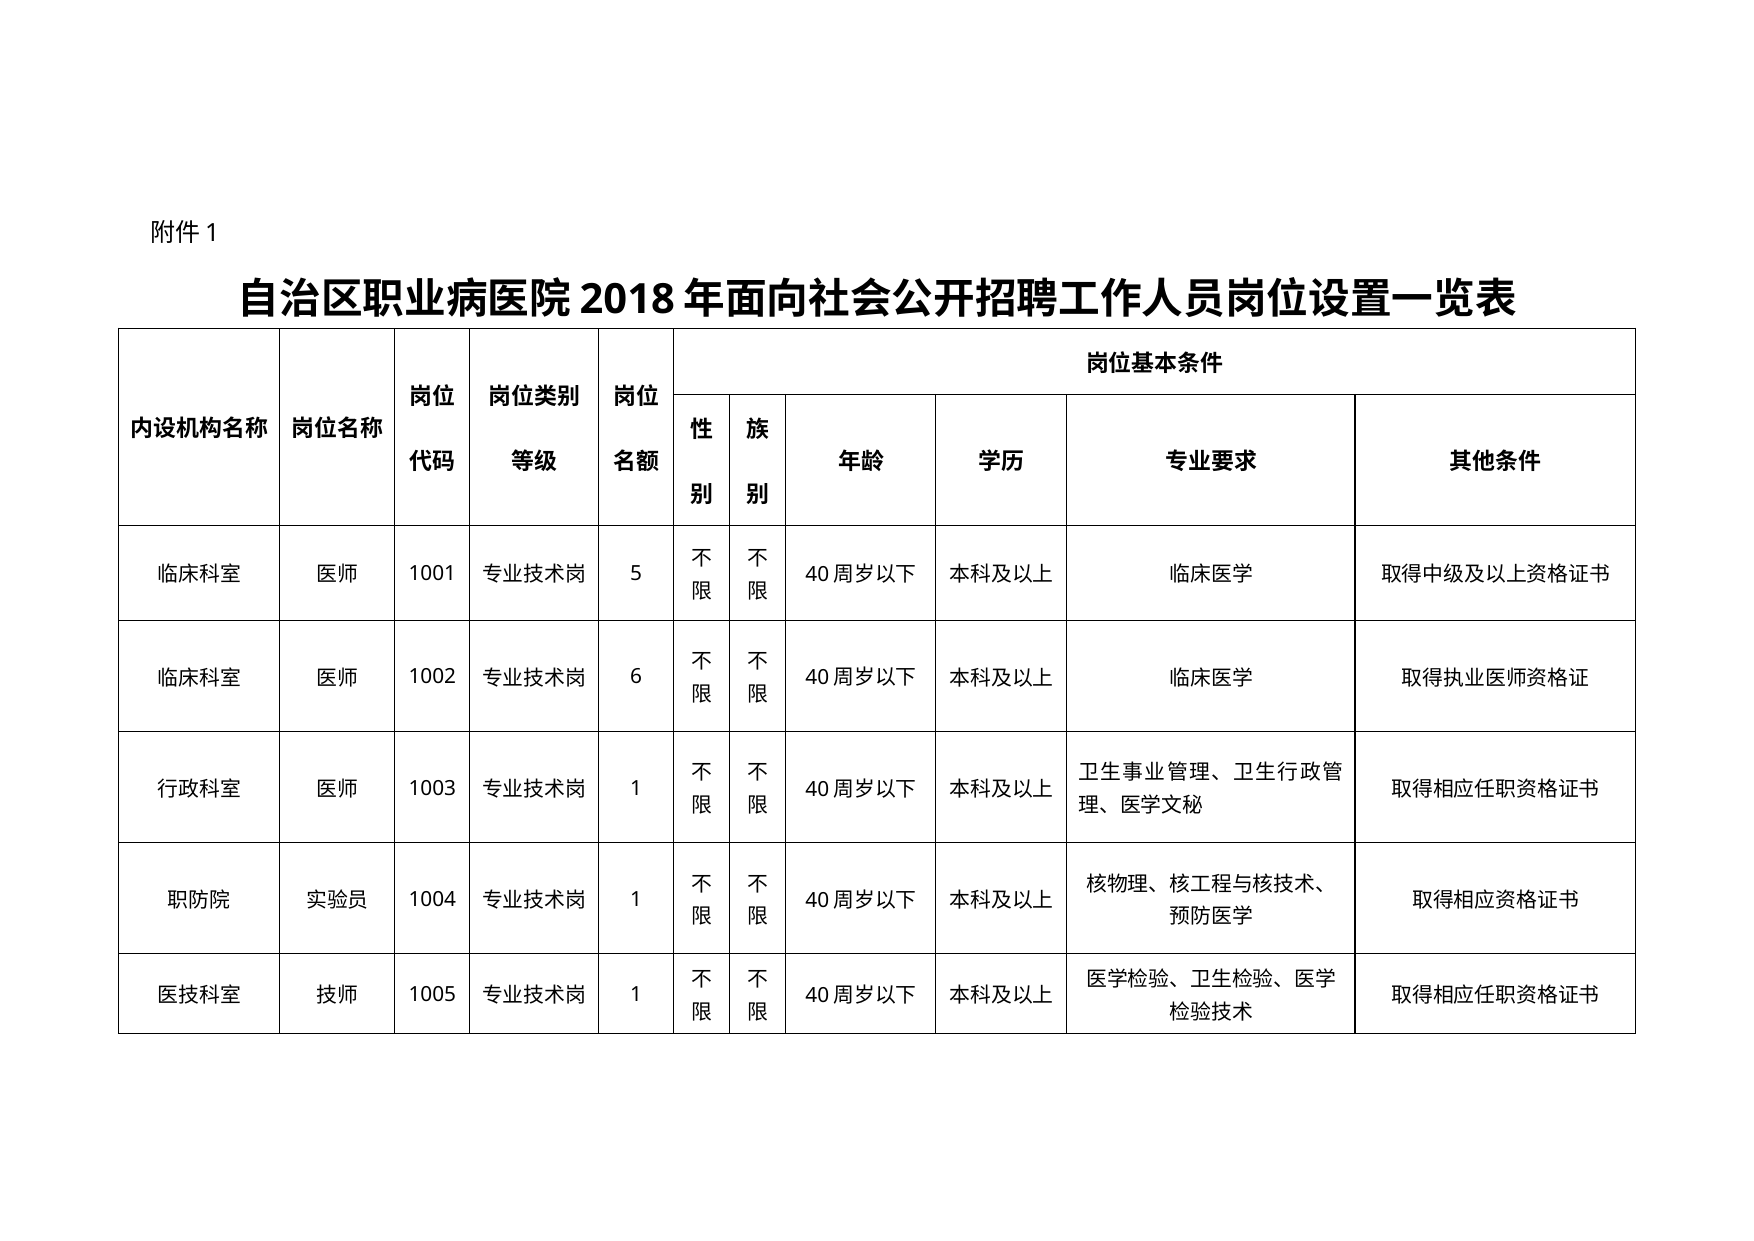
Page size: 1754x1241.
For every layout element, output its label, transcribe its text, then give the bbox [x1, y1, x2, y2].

table_cell 其他条件 [1356, 395, 1635, 525]
table_cell 本科及以上 [936, 732, 1066, 842]
text 附件1 [150, 198, 1604, 263]
table_cell 卫生事业管理、卫生行政管理、医学文秘 [1067, 732, 1354, 842]
table_cell 不限 [674, 954, 729, 1033]
table_cell 不限 [730, 526, 785, 620]
table_cell 专业技术岗 [470, 621, 598, 731]
table_cell 核物理、核工程与核技术、预防医学 [1067, 843, 1354, 953]
table_cell 取得相应任职资格证书 [1356, 954, 1635, 1033]
table_cell 族别 [730, 395, 785, 525]
table_cell 6 [599, 621, 673, 731]
table_cell 专业技术岗 [470, 954, 598, 1033]
table_cell 不限 [730, 843, 785, 953]
table_cell 取得中级及以上资格证书 [1356, 526, 1635, 620]
table_cell 临床科室 [119, 621, 279, 731]
table_cell 40周岁以下 [786, 621, 935, 731]
table_cell 临床医学 [1067, 621, 1354, 731]
table_cell 专业技术岗 [470, 843, 598, 953]
table_cell 年龄 [786, 395, 935, 525]
table_header 岗位名称 [280, 329, 394, 525]
table_header 岗位基本条件 [674, 329, 1635, 394]
table_cell 1 [599, 732, 673, 842]
table_cell 不限 [730, 954, 785, 1033]
table_cell 40周岁以下 [786, 526, 935, 620]
table_cell 不限 [674, 621, 729, 731]
table_cell 1 [599, 954, 673, 1033]
table_cell 5 [599, 526, 673, 620]
table_cell 本科及以上 [936, 526, 1066, 620]
table_cell 不限 [674, 732, 729, 842]
table_cell 本科及以上 [936, 621, 1066, 731]
table_cell 1002 [395, 621, 469, 731]
table_cell 1005 [395, 954, 469, 1033]
table_cell 40周岁以下 [786, 954, 935, 1033]
table_cell 取得相应任职资格证书 [1356, 732, 1635, 842]
table_cell 40周岁以下 [786, 732, 935, 842]
table_cell 本科及以上 [936, 843, 1066, 953]
table_cell 取得执业医师资格证 [1356, 621, 1635, 731]
table_cell 医师 [280, 526, 394, 620]
table_cell 不限 [674, 526, 729, 620]
table_header 岗位类别等级 [470, 329, 598, 525]
table_cell 医师 [280, 621, 394, 731]
table_cell 实验员 [280, 843, 394, 953]
table_cell 不限 [674, 843, 729, 953]
table_cell 40周岁以下 [786, 843, 935, 953]
table_header 岗位名额 [599, 329, 673, 525]
table_cell 1 [599, 843, 673, 953]
table_cell 职防院 [119, 843, 279, 953]
table_cell 学历 [936, 395, 1066, 525]
table_cell 医师 [280, 732, 394, 842]
table_cell 1004 [395, 843, 469, 953]
table_cell 1001 [395, 526, 469, 620]
table_cell 专业技术岗 [470, 526, 598, 620]
table_cell 临床科室 [119, 526, 279, 620]
table_cell 不限 [730, 621, 785, 731]
table_cell 取得相应资格证书 [1356, 843, 1635, 953]
table_header 内设机构名称 [119, 329, 279, 525]
table_cell 不限 [730, 732, 785, 842]
table_cell 医学检验、卫生检验、医学检验技术 [1067, 954, 1354, 1033]
table_header 岗位代码 [395, 329, 469, 525]
table_cell 技师 [280, 954, 394, 1033]
table_cell 行政科室 [119, 732, 279, 842]
table_cell 本科及以上 [936, 954, 1066, 1033]
table_cell 医技科室 [119, 954, 279, 1033]
table_cell 临床医学 [1067, 526, 1354, 620]
table_cell 1003 [395, 732, 469, 842]
table_cell 专业技术岗 [470, 732, 598, 842]
table_cell 性别 [674, 395, 729, 525]
text 自治区职业病医院2018年面向社会公开招聘工作人员岗位设置一览表 [150, 263, 1604, 328]
table_cell 专业要求 [1067, 395, 1354, 525]
